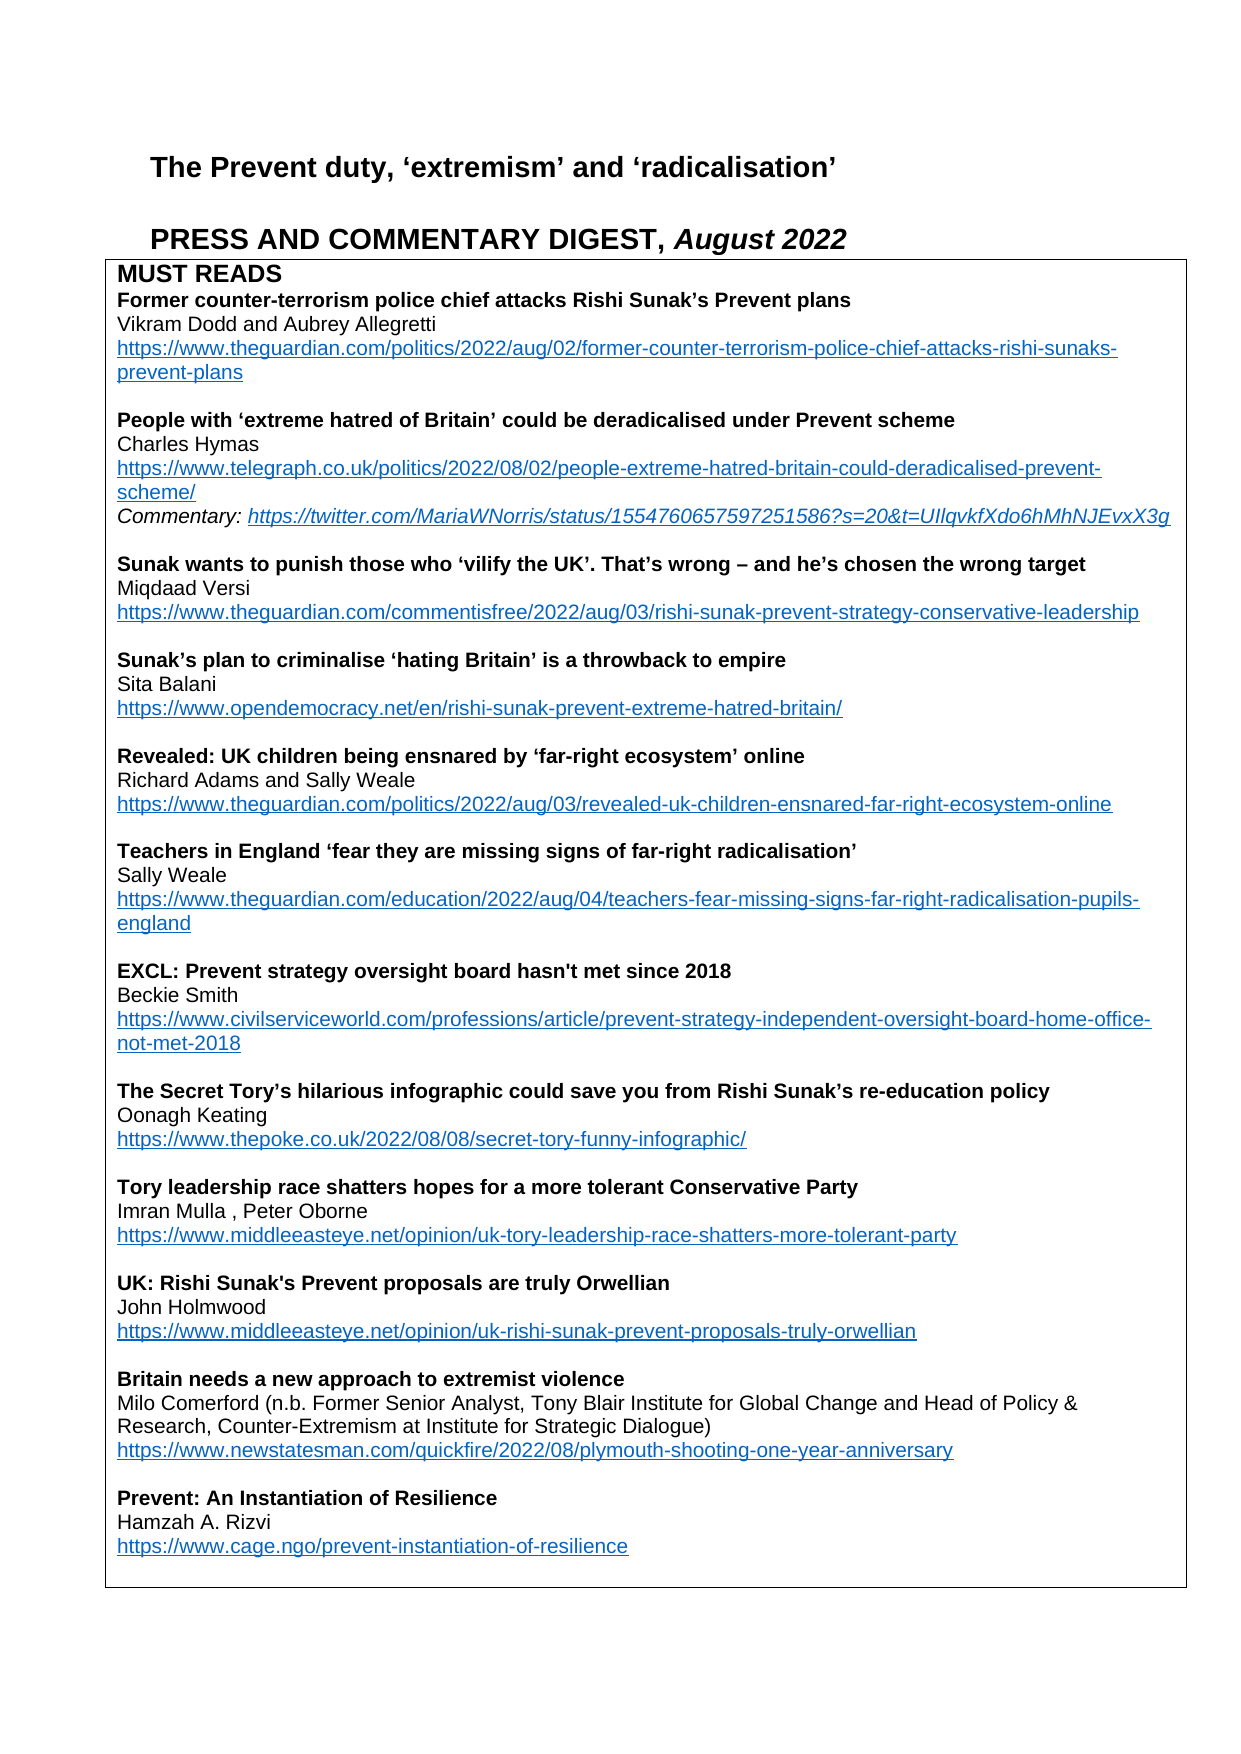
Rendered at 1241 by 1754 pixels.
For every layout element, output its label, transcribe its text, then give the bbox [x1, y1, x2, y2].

text PRESS AND COMMENTARY DIGEST, August 2022 [150, 222, 1090, 256]
text The Prevent duty, ‘extremism’ and ‘radicalisation’ [150, 150, 1090, 183]
table_header MUST READS Former counter-terrorism police chief attacks Rishi Sunak’s Prevent plans Vikram Dodd and Aubrey Allegretti https://www.theguardian.com/politics/2022/aug/02/former-counter-terrorism-police-chief-attacks-rishi-sunaks-prevent-plans People with ‘extreme hatred of Britain’ could be deradicalised under Prevent scheme Charles Hymas https://www.telegraph.co.uk/politics/2022/08/02/people-extreme-hatred-britain-could-deradicalised-prevent-scheme/ Commentary: https://twitter.com/MariaWNorris/status/1554760657597251586?s=20&t=UIlqvkfXdo6hMhNJEvxX3g Sunak wants to punish those who ‘vilify the UK’. That’s wrong – and he’s chosen the wrong target Miqdaad Versi https://www.theguardian.com/commentisfree/2022/aug/03/rishi-sunak-prevent-strategy-conservative-leadership Sunak’s plan to criminalise ‘hating Britain’ is a throwback to empire Sita Balani https://www.opendemocracy.net/en/rishi-sunak-prevent-extreme-hatred-britain/ Revealed: UK children being ensnared by ‘far-right ecosystem’ online Richard Adams and Sally Weale https://www.theguardian.com/politics/2022/aug/03/revealed-uk-children-ensnared-far-right-ecosystem-online Teachers in England ‘fear they are missing signs of far-right radicalisation’ Sally Weale https://www.theguardian.com/education/2022/aug/04/teachers-fear-missing-signs-far-right-radicalisation-pupils-england EXCL: Prevent strategy oversight board hasn't met since 2018 Beckie Smith https://www.civilserviceworld.com/professions/article/prevent-strategy-independent-oversight-board-home-office-not-met-2018 The Secret Tory’s hilarious infographic could save you from Rishi Sunak’s re-education policy Oonagh Keating https://www.thepoke.co.uk/2022/08/08/secret-tory-funny-infographic/ Tory leadership race shatters hopes for a more tolerant Conservative Party Imran Mulla , Peter Oborne https://www.middleeasteye.net/opinion/uk-tory-leadership-race-shatters-more-tolerant-party UK: Rishi Sunak's Prevent proposals are truly Orwellian John Holmwood https://www.middleeasteye.net/opinion/uk-rishi-sunak-prevent-proposals-truly-orwellian Britain needs a new approach to extremist violence Milo Comerford (n.b. Former Senior Analyst, Tony Blair Institute for Global Change and Head of Policy & Research, Counter-Extremism at Institute for Strategic Dialogue) https://www.newstatesman.com/quickfire/2022/08/plymouth-shooting-one-year-anniversary Prevent: An Instantiation of Resilience Hamzah A. Rizvi https://www.cage.ngo/prevent-instantiation-of-resilience [106, 260, 1186, 1587]
